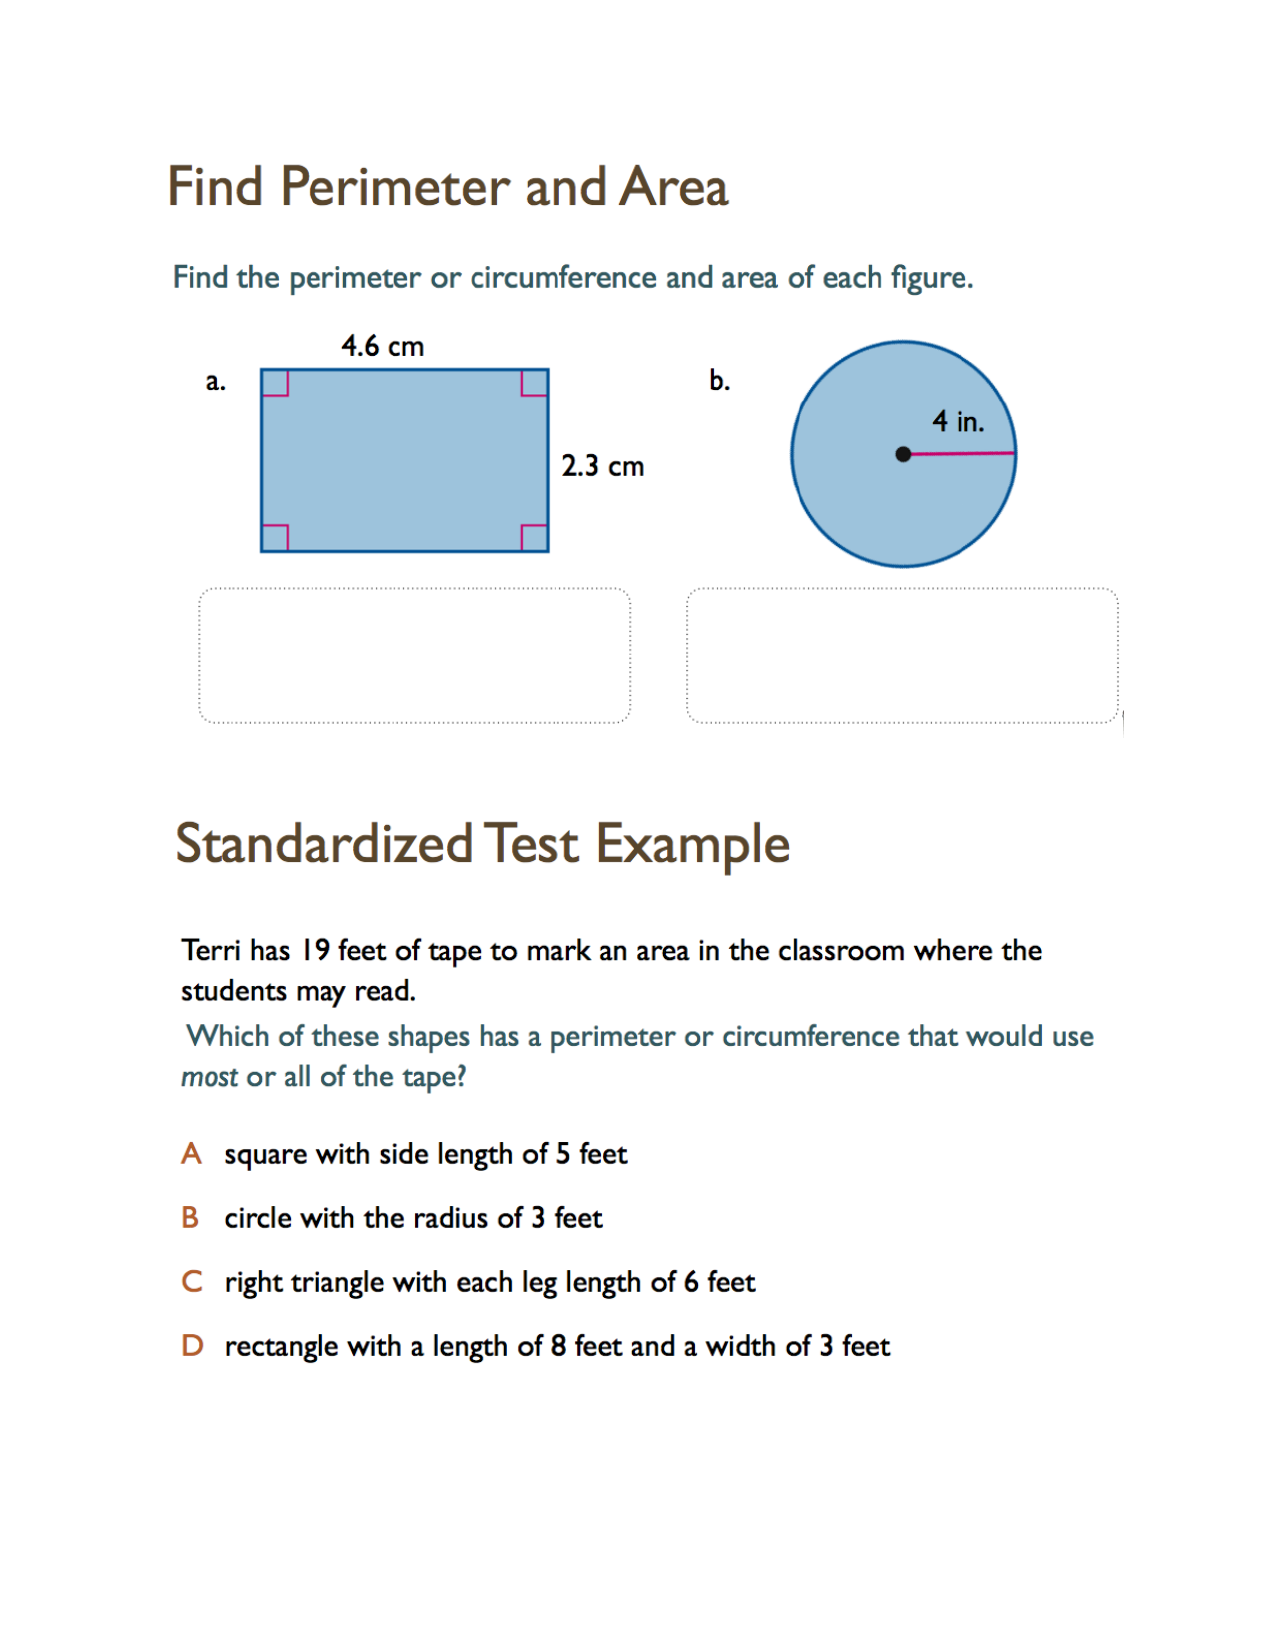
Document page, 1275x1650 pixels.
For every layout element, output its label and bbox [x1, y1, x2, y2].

picture [150, 149, 1124, 739]
picture [150, 804, 1124, 1399]
